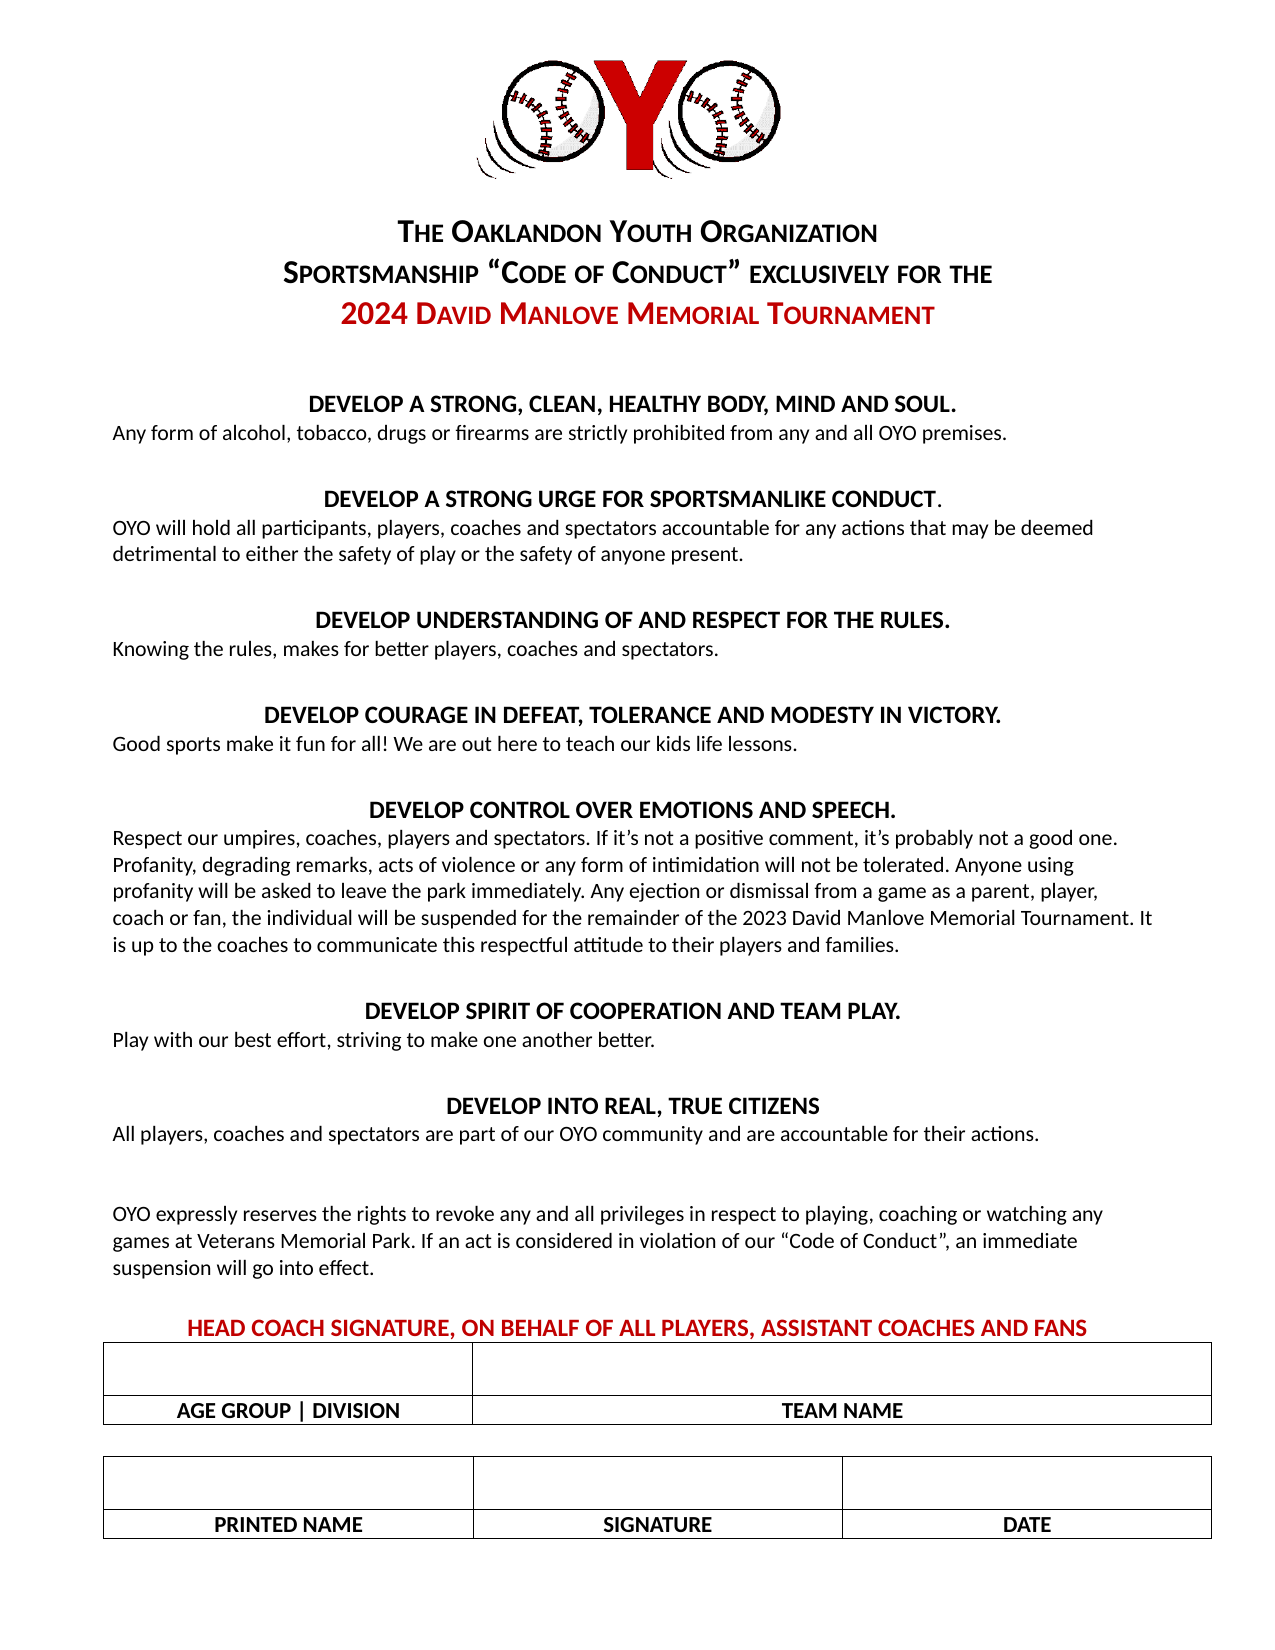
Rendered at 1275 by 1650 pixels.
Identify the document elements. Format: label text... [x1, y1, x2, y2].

table_cell TEAM NAME [473, 1396, 1211, 1424]
text OYO will hold all participants, players, coaches and spectators accountable for any actions that may be deemed detrimental to either the safety of play or the safety of anyone present. [112, 514, 1153, 567]
text DEVELOP SPIRIT OF COOPERATION AND TEAM PLAY. [112, 995, 1153, 1026]
text DEVELOP CONTROL OVER EMOTIONS AND SPEECH. [112, 794, 1153, 824]
table_cell PRINTED NAME [104, 1510, 473, 1538]
text Sportsmanship “Code of Conduct” exclusively for the [141, 251, 1134, 292]
text Good sports make it fun for all! We are out here to teach our kids life lessons. [112, 730, 1153, 756]
text The Oaklandon Youth Organization [141, 210, 1134, 251]
text DEVELOP INTO REAL, TRUE CITIZENS [112, 1090, 1153, 1120]
text All players, coaches and spectators are part of our OYO community and are accountable for their actions. [112, 1120, 1153, 1147]
table_cell AGE GROUP | DIVISION [104, 1396, 472, 1424]
table_cell SIGNATURE [474, 1510, 842, 1538]
text DEVELOP A STRONG URGE FOR SPORTSMANLIKE CONDUCT. [112, 483, 1153, 514]
table_cell DATE [843, 1510, 1211, 1538]
picture [450, 56, 821, 180]
table_header [473, 1343, 1211, 1395]
table_header [104, 1457, 473, 1509]
text HEAD COACH SIGNATURE, ON BEHALF OF ALL PLAYERS, ASSISTANT COACHES AND FANS [150, 1312, 1125, 1342]
table_header [843, 1457, 1211, 1509]
text OYO expressly reserves the rights to revoke any and all privileges in respect to playing, coaching or watching any games at Veterans Memorial Park. If an act is considered in violation of our “Code of Conduct”, an immediate suspension will go into effect. [112, 1200, 1153, 1280]
text Any form of alcohol, tobacco, drugs or firearms are strictly prohibited from any and all OYO premises. [112, 419, 1153, 446]
text Play with our best effort, striving to make one another better. [112, 1026, 1153, 1052]
text Knowing the rules, makes for better players, coaches and spectators. [112, 635, 1153, 662]
text DEVELOP COURAGE IN DEFEAT, TOLERANCE AND MODESTY IN VICTORY. [112, 699, 1153, 730]
text 2024 David Manlove Memorial Tournament [141, 292, 1134, 332]
text DEVELOP A STRONG, CLEAN, HEALTHY BODY, MIND AND SOUL. [112, 388, 1153, 419]
text Respect our umpires, coaches, players and spectators. If it’s not a positive comment, it’s probably not a good one. Profanity, degrading remarks, acts of violence or any form of intimidation will not be tolerated. Anyone using profanity will be asked to leave the park immediately. Any ejection or dismissal from a game as a parent, player, coach or fan, the individual will be suspended for the remainder of the 2023 David Manlove Memorial Tournament. It is up to the coaches to communicate this respectful attitude to their players and families. [112, 824, 1153, 958]
text DEVELOP UNDERSTANDING OF AND RESPECT FOR THE RULES. [112, 604, 1153, 635]
table_header [104, 1343, 472, 1395]
table_header [474, 1457, 842, 1509]
